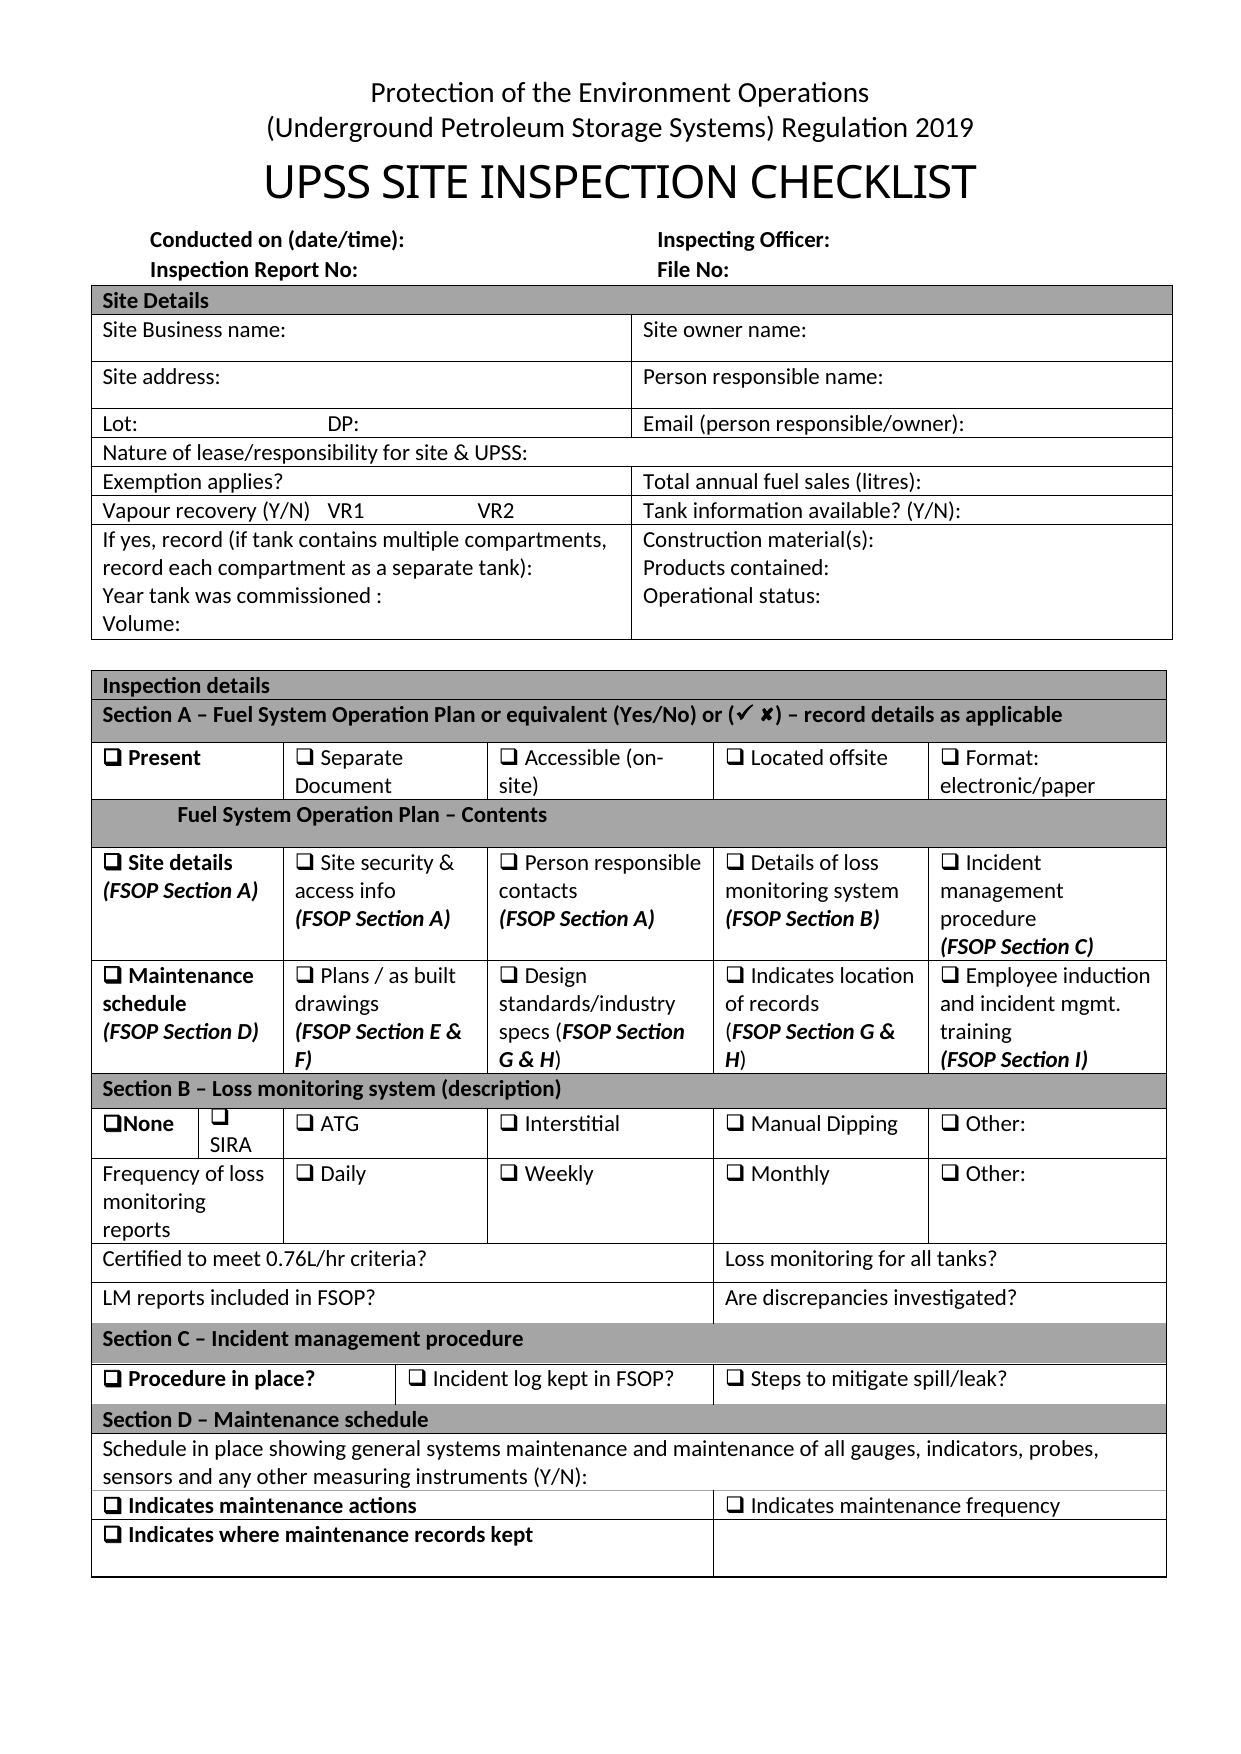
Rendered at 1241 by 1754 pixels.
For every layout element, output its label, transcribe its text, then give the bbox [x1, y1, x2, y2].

table_cell Site details (FSOP Section A) [92, 848, 283, 960]
table_cell Separate Document [284, 743, 487, 799]
table_cell SIRA [199, 1109, 283, 1158]
table_cell Incident log kept in FSOP? [396, 1365, 713, 1404]
table_cell Procedure in place? [92, 1365, 395, 1404]
table_cell Certified to meet 0.76L/hr criteria? [92, 1244, 713, 1282]
table_cell Other: [929, 1109, 1166, 1158]
table_cell Construction material(s): Products contained: Operational status: [632, 525, 1172, 639]
table_cell Accessible (on-site) [488, 743, 713, 799]
table_cell Person responsible name: [632, 362, 1172, 408]
table_cell Details of loss monitoring system (FSOP Section B) [714, 848, 928, 960]
title UPSS SITE INSPECTION CHECKLIST [150, 150, 1090, 212]
table_cell Other: [929, 1159, 1166, 1243]
table_cell ATG [284, 1109, 487, 1158]
table_cell Section D – Maintenance schedule [92, 1405, 1166, 1433]
table_cell None [92, 1109, 198, 1158]
table_cell Are discrepancies investigated? [714, 1283, 1166, 1323]
table_cell Total annual fuel sales (litres): [632, 467, 1172, 495]
table_cell Located offsite [714, 743, 928, 799]
table_cell Incident management procedure (FSOP Section C) [929, 848, 1166, 960]
table_cell Indicates where maintenance records kept [92, 1520, 713, 1576]
table_cell Site address: [92, 362, 631, 408]
table_cell Interstitial [488, 1109, 713, 1158]
table_cell Exemption applies? [92, 467, 631, 495]
table_cell Daily [284, 1159, 487, 1243]
table_cell Lot: DP: [92, 409, 631, 437]
text File No: [657, 255, 1090, 283]
table_cell Section C – Incident management procedure [92, 1324, 1166, 1363]
table_cell [714, 1520, 1166, 1576]
table_cell Email (person responsible/owner): [632, 409, 1172, 437]
text Conducted on (date/time): [150, 225, 583, 253]
table_cell Vapour recovery (Y/N) VR1 VR2 [92, 496, 631, 524]
table_cell Format: electronic/paper [929, 743, 1166, 799]
table_cell Site owner name: [632, 315, 1172, 361]
table_cell LM reports included in FSOP? [92, 1283, 713, 1323]
table_cell Steps to mitigate spill/leak? [714, 1365, 1166, 1404]
table_cell Employee induction and incident mgmt. training (FSOP Section I) [929, 961, 1166, 1073]
table_cell Present [92, 743, 283, 799]
table_cell Section B – Loss monitoring system (description) [92, 1074, 1166, 1108]
table_cell Schedule in place showing general systems maintenance and maintenance of all gauges, indicators, probes, sensors and any other measuring instruments (Y/N): [92, 1434, 1166, 1490]
table_cell Nature of lease/responsibility for site & UPSS: [92, 438, 1172, 466]
table_cell Plans / as built drawings (FSOP Section E & F) [284, 961, 487, 1073]
table_cell Indicates maintenance frequency [714, 1491, 1166, 1519]
table_cell Fuel System Operation Plan – Contents [92, 800, 1166, 847]
table_cell Manual Dipping [714, 1109, 928, 1158]
table_cell Design standards/industry specs (FSOP Section G & H) [488, 961, 713, 1073]
table_cell Monthly [714, 1159, 928, 1243]
table_cell Site Business name: [92, 315, 631, 361]
table_cell Tank information available? (Y/N): [632, 496, 1172, 524]
table_cell Frequency of loss monitoring reports [92, 1159, 283, 1243]
table_cell Indicates location of records (FSOP Section G & H) [714, 961, 928, 1073]
table_cell Weekly [488, 1159, 713, 1243]
table_cell Person responsible contacts (FSOP Section A) [488, 848, 713, 960]
table_cell Site security & access info (FSOP Section A) [284, 848, 487, 960]
table_cell Loss monitoring for all tanks? [714, 1244, 1166, 1282]
table_header Site Details [92, 286, 1172, 314]
table_cell Maintenance schedule (FSOP Section D) [92, 961, 283, 1073]
table_cell Section A – Fuel System Operation Plan or equivalent (Yes/No) or ( ) – record details as applicable [92, 700, 1166, 742]
text Inspecting Officer: [657, 225, 1090, 253]
table_cell If yes, record (if tank contains multiple compartments, record each compartment as a separate tank): Year tank was commissioned : Volume: [92, 525, 631, 639]
table_header Inspection details [92, 671, 1166, 699]
table_cell Indicates maintenance actions [92, 1491, 713, 1519]
text Inspection Report No: [150, 255, 583, 283]
